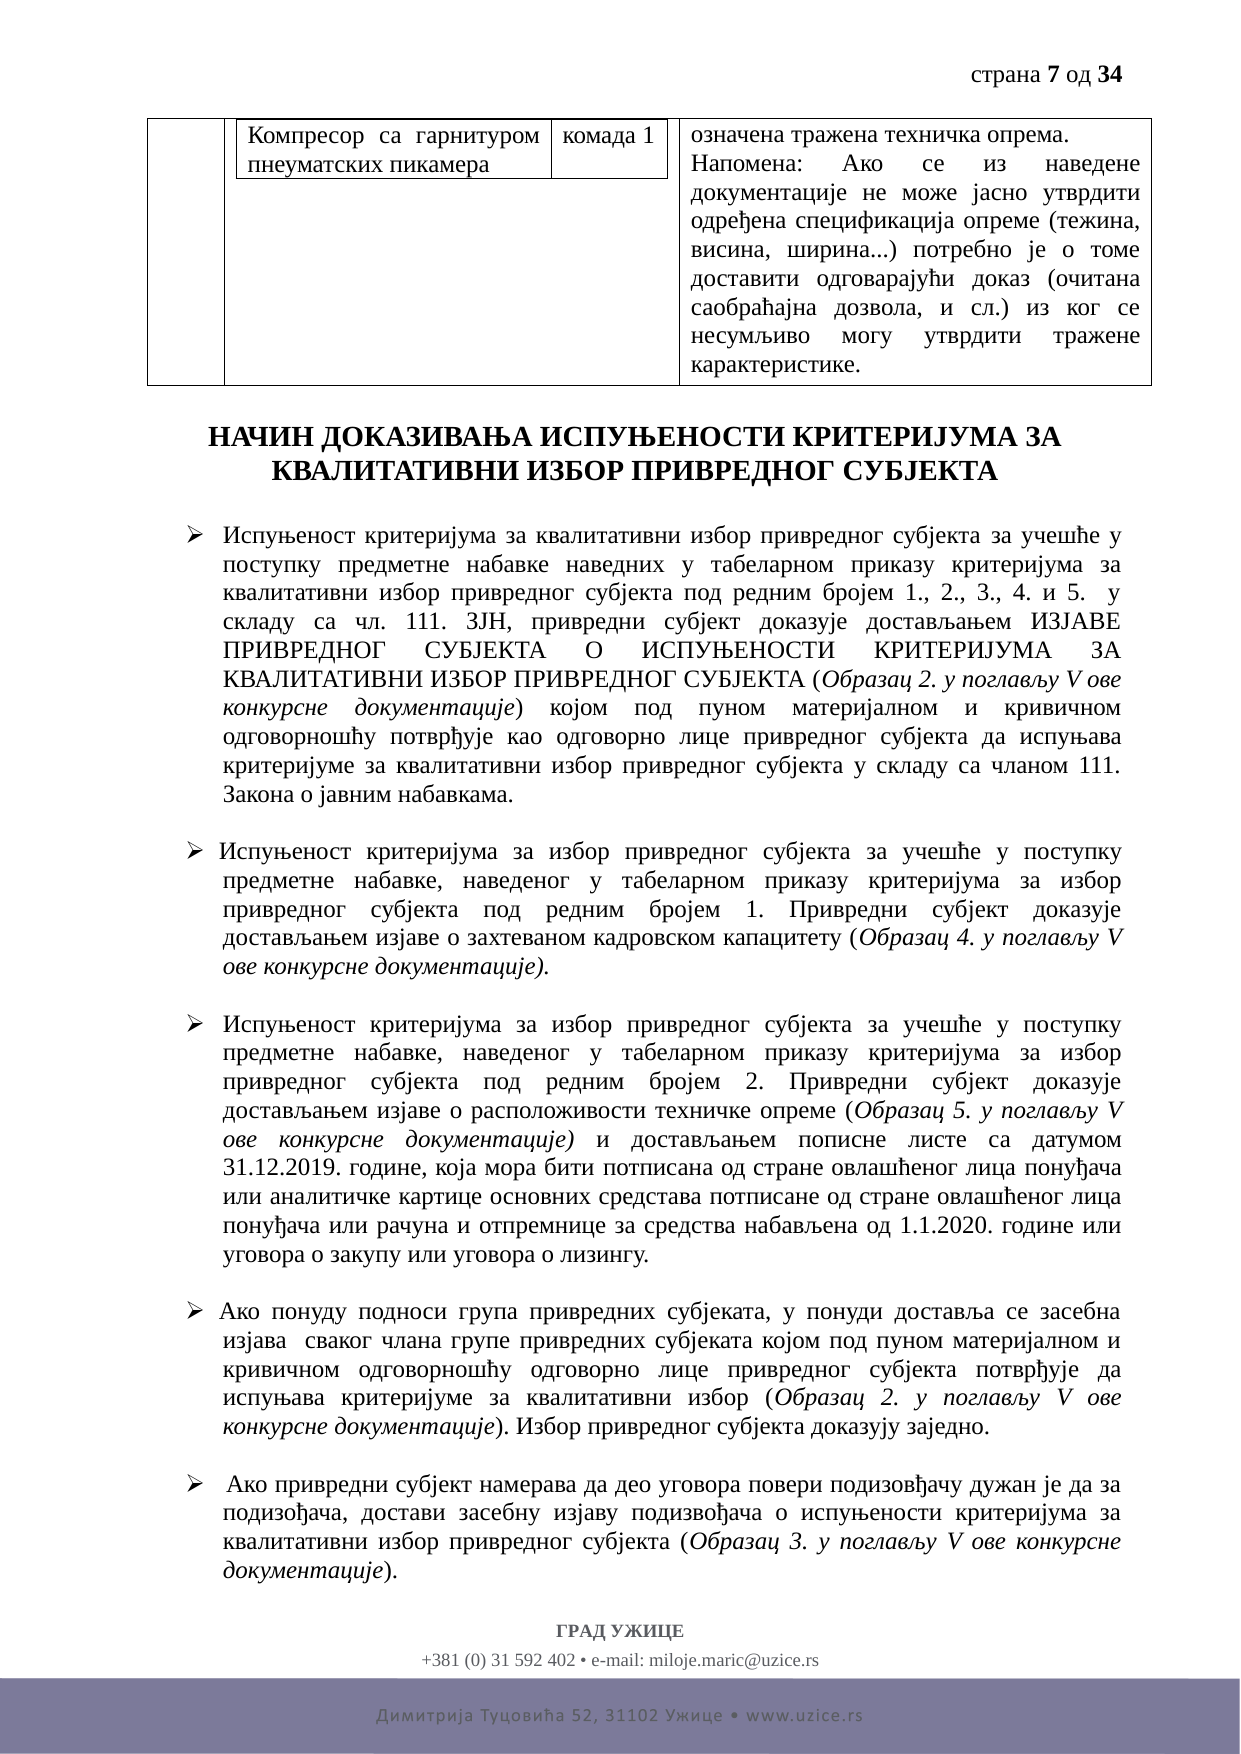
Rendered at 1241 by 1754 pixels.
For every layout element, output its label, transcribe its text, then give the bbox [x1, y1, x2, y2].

list Ако понуду подноси група привредних субјеката, у понуди доставља се засебна изјава сваког члана групе привредних субјеката којом под пуном материјалном и кривичном одговорношћу одговорно лице привредног субјекта потврђује да испуњава критеријуме за квалитативни избор (Образац 2. у поглављу V ове конкурсне документације). Избор привредног субјекта доказују заједно. [185, 1296, 1122, 1440]
picture [0, 1677, 1240, 1754]
list Испуњеност критеријума за избор привредног субјекта за учешће у поступку предметне набавке, наведеног у табеларном приказу критеријума за избор привредног субјекта под редним бројем 1. Привредни субјект доказује достављањем изјаве о захтеваном кадровском капацитету (Образац 4. у поглављу V ове конкурсне документације). [185, 836, 1122, 980]
list Испуњеност критеријума за избор привредног субјекта за учешће у поступку предметне набавке, наведеног у табеларном приказу критеријума за избор привредног субјекта под редним бројем 2. Привредни субјект доказује достављањем изјаве о расположивости техничке опреме (Образац 5. у поглављу V ове конкурсне документације) и достављањем пописне листе са датумом 31.12.2019. године, која мора бити потписанa од стране овлашћеног лица понуђача или аналитичке картице основних средстава потписане од стране овлашћеног лица понуђача или рачуна и отпремнице за средства набављена од 1.1.2020. године или уговора о закупу или уговора о лизингу. [185, 1009, 1122, 1267]
list Ако привредни субјект намерава да део уговора повери подизовђачу дужан је да за подизођача, достави засебну изјаву подизвођача о испуњености критеријума за квалитативни избор привредног субјекта (Образац 3. у поглављу V ове конкурсне документације). [185, 1469, 1122, 1584]
list Испуњеност критеријума за квалитативни избор привредног субјекта за учешће у поступку предметне набавке наведних у табеларном приказу критеријума за квалитативни избор привредног субјекта под редним бројем 1., 2., 3., 4. и 5. у складу са чл. 111. ЗЈН, привредни субјект доказује достављањем ИЗЈАВЕ ПРИВРЕДНОГ СУБЈЕКТА О ИСПУЊЕНОСТИ КРИТЕРИЈУМА ЗА КВАЛИТАТИВНИ ИЗБОР ПРИВРЕДНОГ СУБЈЕКТА (Образац 2. у поглављу V ове конкурсне документације) којом под пуном материјалном и кривичном одговорношћу потврђује као одговорно лице привредног субјекта да испуњава критеријуме за квалитативни избор привредног субјекта у складу са чланом 111. Закона о јавним набавкама. [185, 520, 1122, 807]
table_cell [225, 119, 679, 385]
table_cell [680, 119, 1151, 385]
table_cell 2. [148, 119, 224, 385]
text НАЧИН ДОКАЗИВАЊА ИСПУЊЕНОСТИ КРИТЕРИЈУМА ЗА КВАЛИТАТИВНИ ИЗБОР ПРИВРЕДНОГ СУБЈЕКТА [148, 419, 1122, 486]
